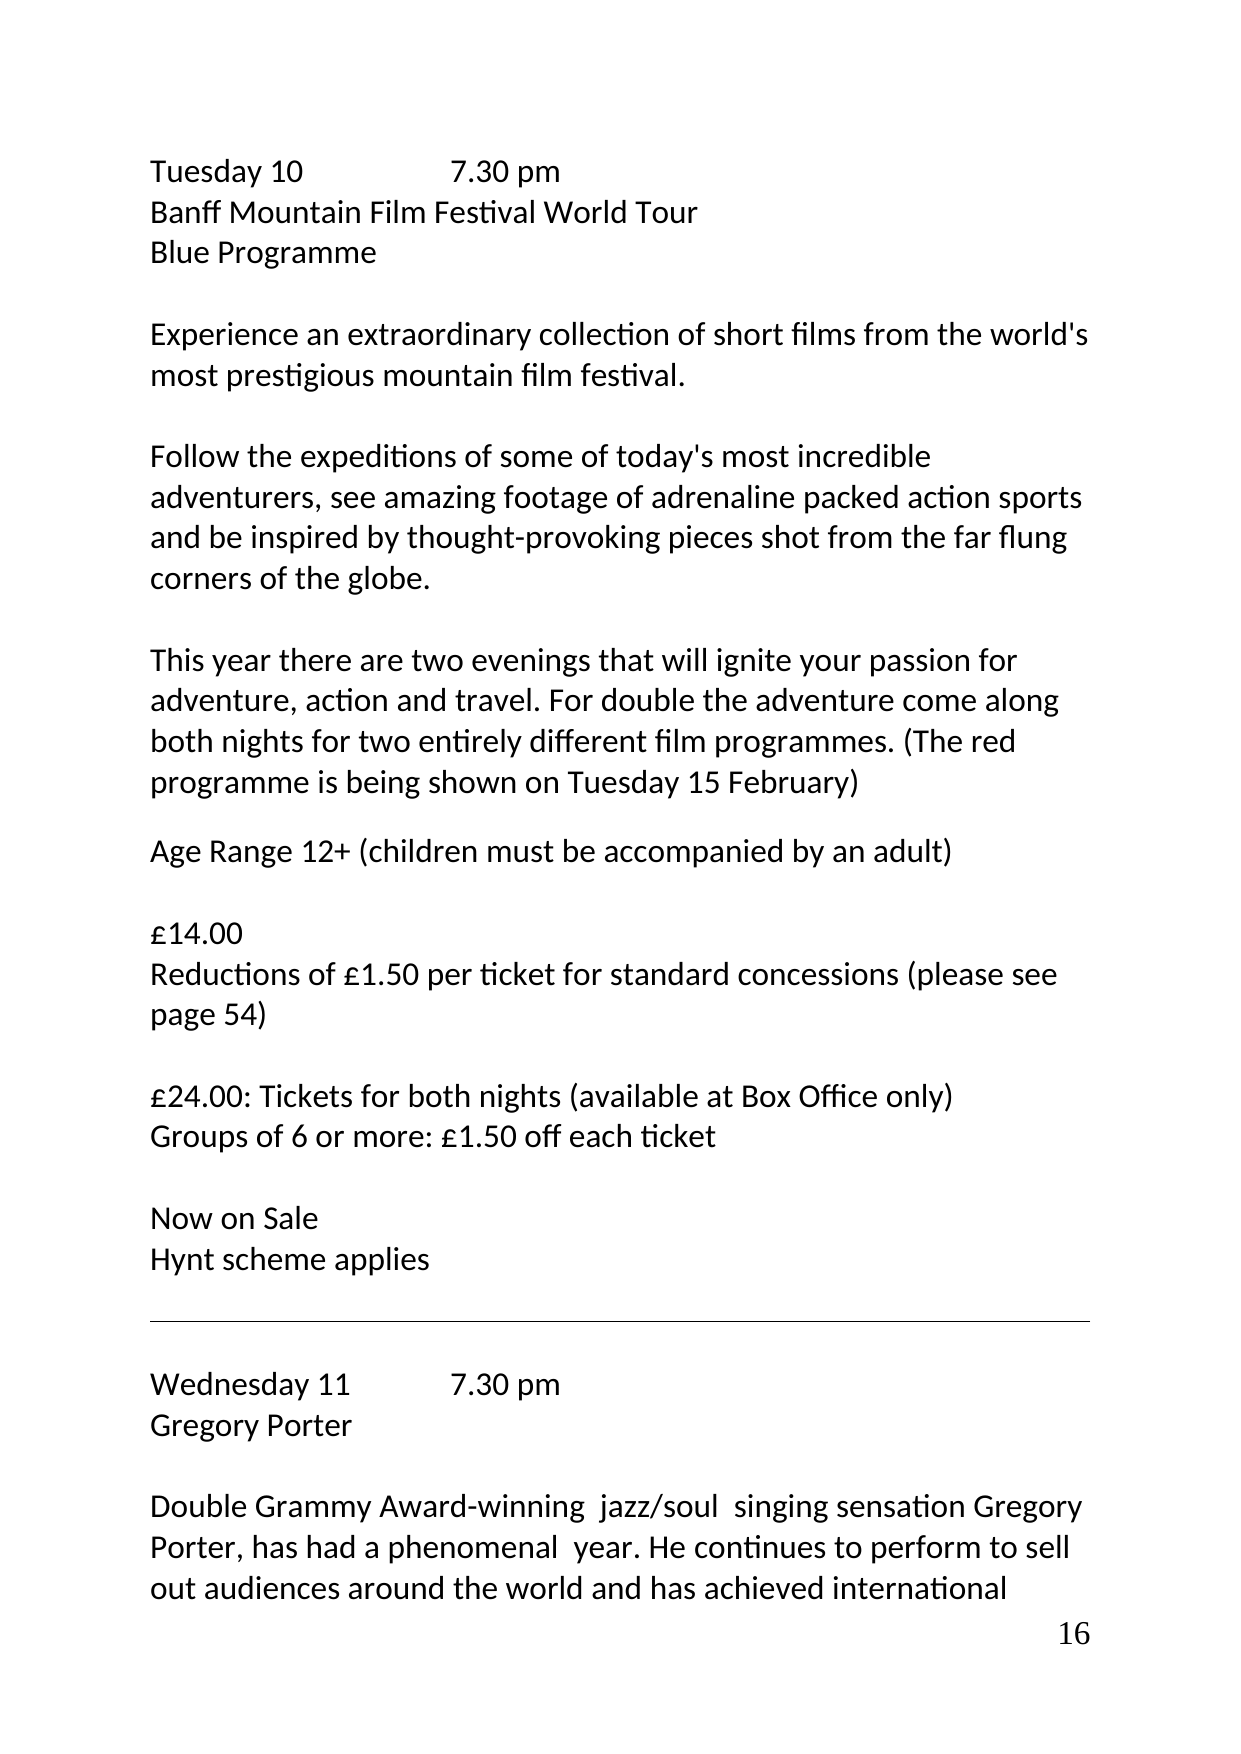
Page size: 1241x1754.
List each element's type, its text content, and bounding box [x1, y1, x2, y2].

text Blue Programme [150, 231, 1090, 272]
text Follow the expeditions of some of today's most incredible adventurers, see amazing footage of adrenaline packed action sports and be inspired by thought-provoking pieces shot from the far flung corners of the globe. [150, 435, 1090, 598]
text £14.00 [150, 912, 1090, 953]
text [150, 1485, 1090, 1607]
text Gregory Porter [150, 1404, 1090, 1444]
text Age Range 12+ (children must be accompanied by an adult) [150, 830, 1090, 871]
text This year there are two evenings that will ignite your passion for adventure, action and travel. For double the adventure come along both nights for two entirely different film programmes. (The red programme is being shown on Tuesday 15 February) [150, 639, 1090, 830]
text Groups of 6 or more: £1.50 off each ticket [150, 1116, 1090, 1156]
text £24.00: Tickets for both nights (available at Box Office only) [150, 1075, 1090, 1116]
text Reductions of £1.50 per ticket for standard concessions (please see page 54) [150, 953, 1090, 1034]
text Hynt scheme applies [150, 1238, 1090, 1278]
text Experience an extraordinary collection of short films from the world's most prestigious mountain film festival. [150, 313, 1090, 394]
text Banff Mountain Film Festival World Tour [150, 191, 1090, 231]
text Tuesday 10 7.30 pm [150, 150, 1090, 191]
text Now on Sale [150, 1197, 1090, 1238]
text Wednesday 11 7.30 pm [150, 1363, 1090, 1404]
